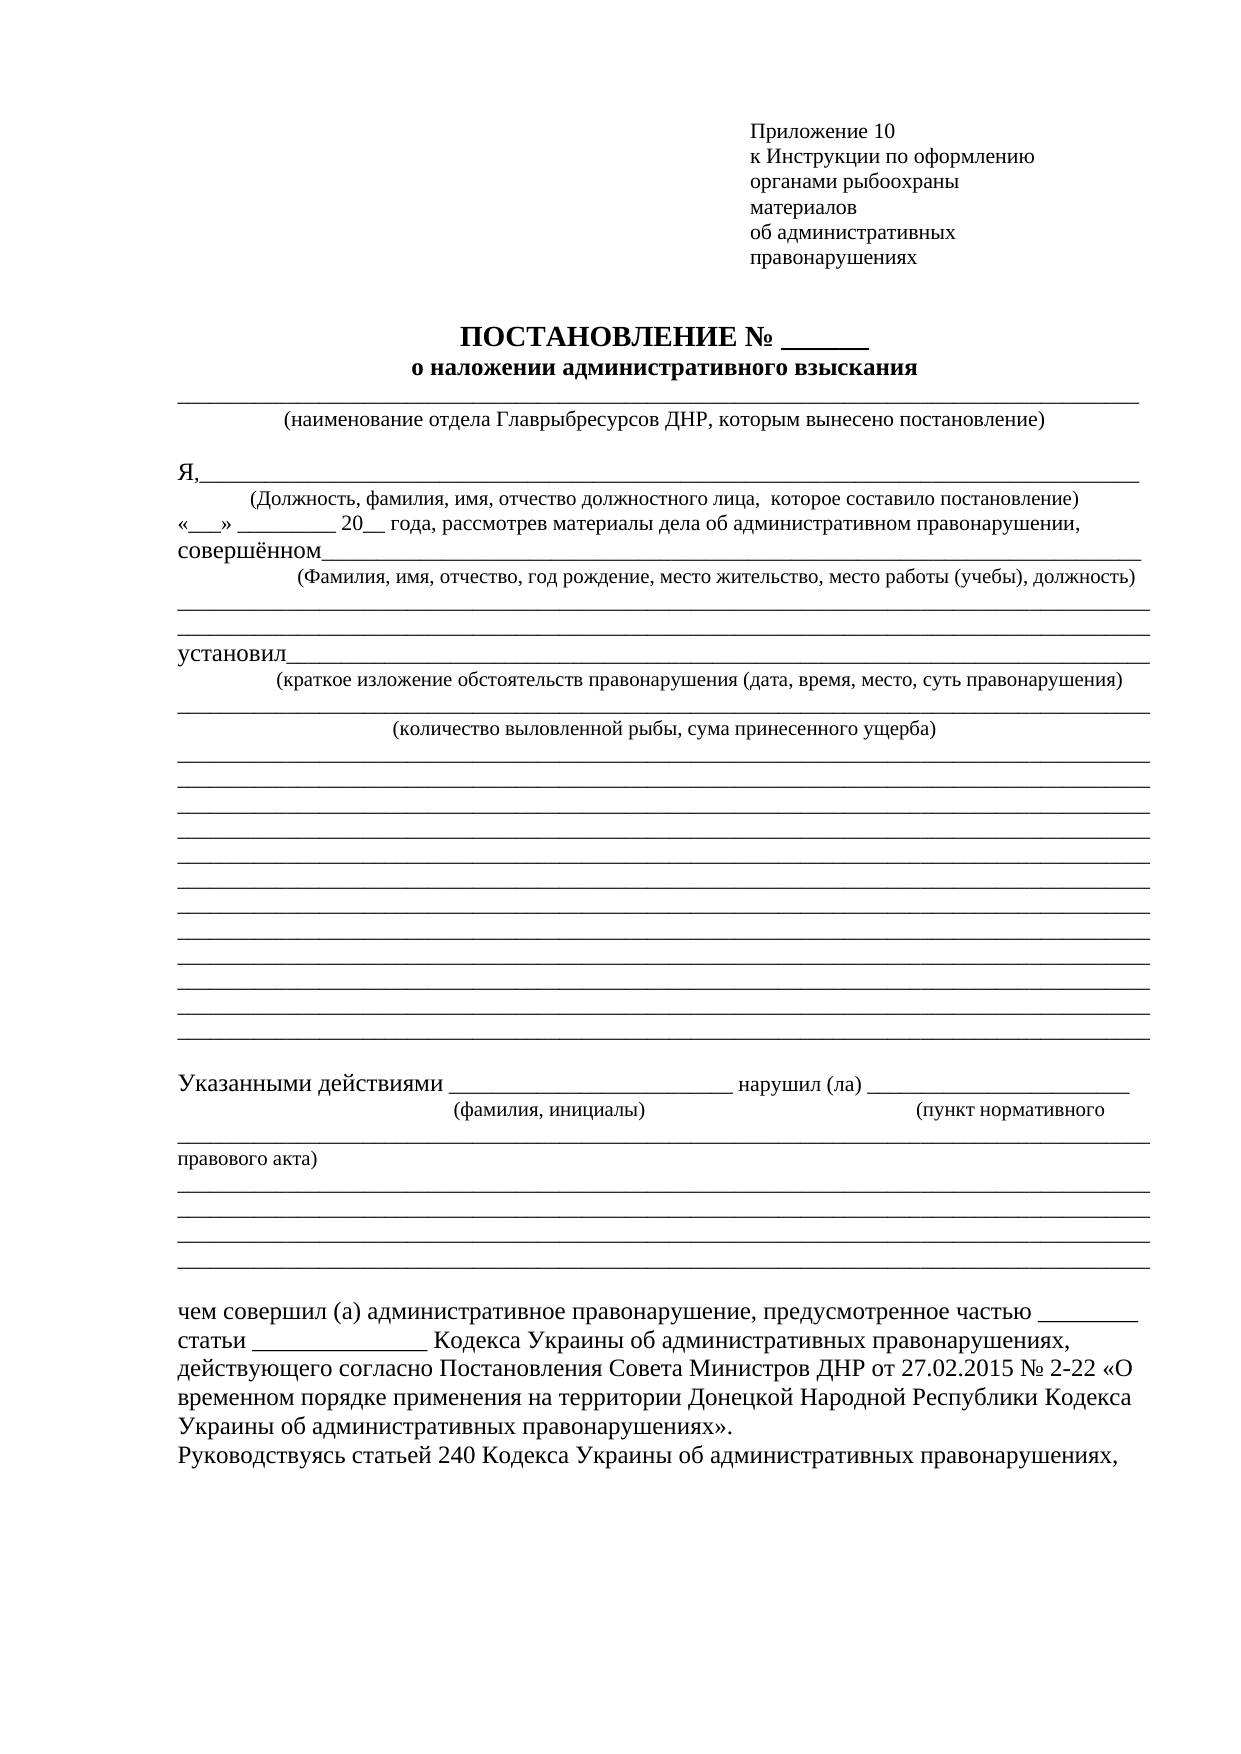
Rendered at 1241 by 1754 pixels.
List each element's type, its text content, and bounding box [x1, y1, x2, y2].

text (Фамилия, имя, отчество, год рождение, место жительство, место работы (учебы), должность) [177, 564, 1152, 588]
text материалов об административных правонарушениях [177, 194, 1152, 269]
text ПОСТАНОВЛЕНИЕ № ______ [177, 319, 1152, 352]
text Указанными действиями __________________________ нарушил (ла) ________________________ [177, 1068, 1152, 1097]
text (наименование отдела Главрыбресурсов ДНР, которым вынесено постановление) [177, 406, 1152, 432]
text (фамилия, инициалы) (пункт нормативного [177, 1097, 1152, 1121]
text установил_______________________________________________________________________________ [177, 638, 1152, 667]
text ___________________________________________________________________________________________________________________________________________________________________________________________________________________________________________________________________________________________________________________________________________________________________________________________________________________________________________________________________________________________________________________________________________________________________________________________________________________________________________________________________________________________________________________________________________________________________________________________________________________________________________________________________________________________________________________________________________________________________________________________________________________ [177, 765, 1152, 1043]
text _________________________________________________________________________________________ [177, 740, 1152, 765]
text Руководствуясь статьей 240 Кодекса Украины об административных правонарушениях, [177, 1440, 1152, 1468]
text о наложении административного взыскания [177, 352, 1152, 381]
text Я,______________________________________________________________________________________ [177, 457, 1152, 486]
text (краткое изложение обстоятельств правонарушения (дата, время, место, суть правонарушения) [177, 667, 1152, 691]
text _________________________________________________________________________________________ [177, 1246, 1152, 1271]
text (количество выловленной рыбы, сума принесенного ущерба) [177, 716, 1152, 740]
text чем совершил (а) административное правонарушение, предусмотренное частью ________ статьи ______________ Кодекса Украины об административных правонарушениях, действующего согласно Постановления Совета Министров ДНР от 27.02.2015 № 2-22 «О временном порядке применения на территории Донецкой Народной Республики Кодекса Украины об административных правонарушениях». [177, 1296, 1152, 1440]
text __________________________________________________________________________________________________________________________________________________________________________________ [177, 588, 1152, 638]
text ________________________________________________________________________________________ [177, 381, 1152, 406]
text (Должность, фамилия, имя, отчество должностного лица, которое составило постановление) [177, 486, 1152, 510]
text правового акта) [177, 1146, 1152, 1170]
text __________________________________________________________________________________________________________________________________________________________________________________ [177, 1170, 1152, 1220]
text _________________________________________________________________________________________ [177, 1121, 1152, 1146]
text Приложение 10 к Инструкции по оформлению органами рыбоохраны [177, 118, 1152, 194]
text _________________________________________________________________________________________ [177, 691, 1152, 716]
text «___» _________ 20__ года, рассмотрев материалы дела об административном правонарушении, совершённом___________________________________________________________________________ [177, 510, 1152, 564]
text _________________________________________________________________________________________ [177, 1220, 1152, 1246]
